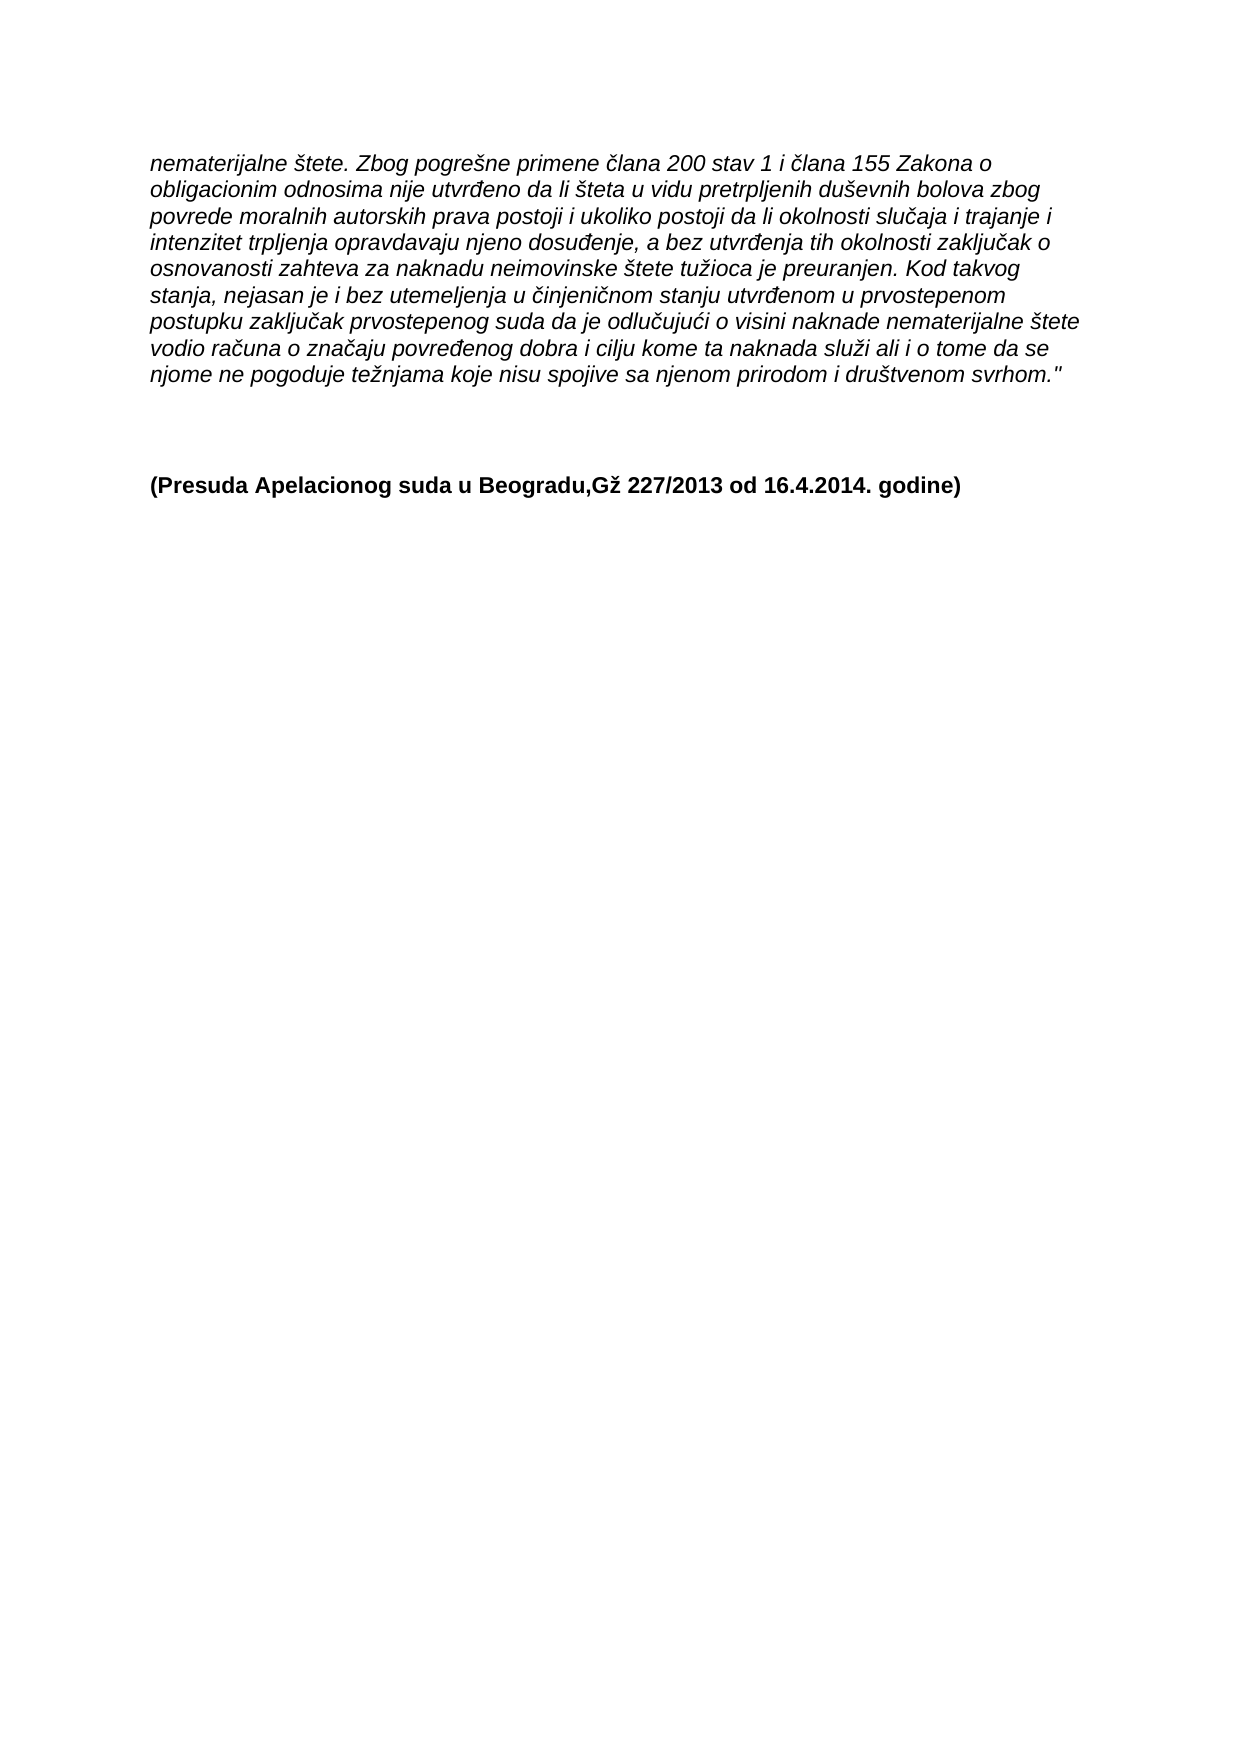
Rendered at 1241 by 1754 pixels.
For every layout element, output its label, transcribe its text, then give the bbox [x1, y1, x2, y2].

text (Presuda Apelacionog suda u Beogradu,Gž 227/2013 od 16.4.2014. godine) [150, 472, 1090, 498]
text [150, 150, 1090, 387]
